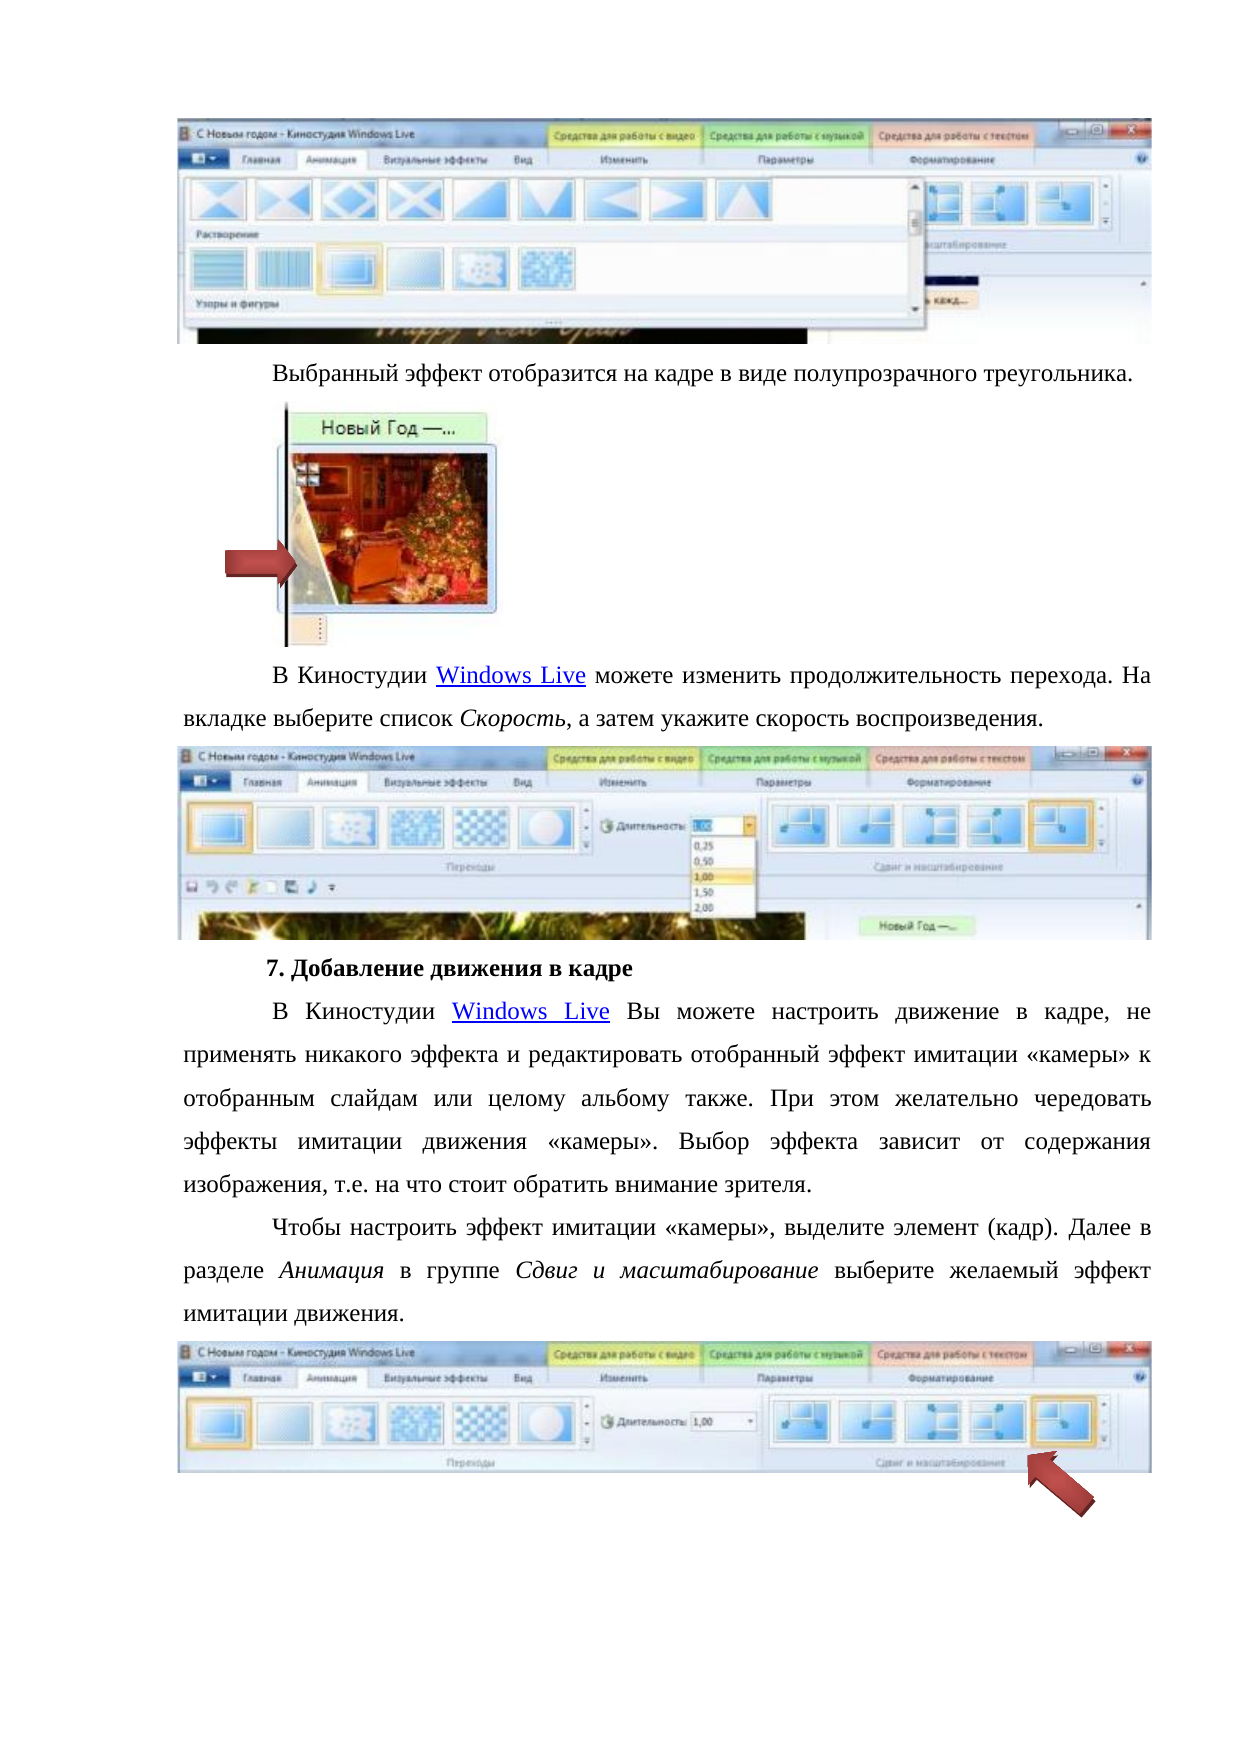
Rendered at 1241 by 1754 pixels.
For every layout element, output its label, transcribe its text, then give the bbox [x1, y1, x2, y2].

picture [271, 401, 505, 647]
text Выбранный эффект отобразится на кадре в виде полупрозрачного треугольника. [183, 358, 1152, 387]
picture [177, 118, 1152, 344]
text Чтобы настроить эффект имитации «камеры», выделите элемент (кадр). Далее в разделе Анимация в группе Сдвиг и масштабирование выберите желаемый эффект имитации движения. [183, 1212, 1152, 1327]
text 7. Добавление движения в кадре [177, 953, 1152, 982]
picture [177, 746, 1152, 940]
picture [177, 1341, 1152, 1473]
text В Киностудии Windows Live Вы можете настроить движение в кадре, не применять никакого эффекта и редактировать отобранный эффект имитации «камеры» к отобранным слайдам или целому альбому также. При этом желательно чередовать эффекты имитации движения «камеры». Выбор эффекта зависит от содержания изображения, т.е. на что стоит обратить внимание зрителя. [183, 996, 1152, 1198]
text В Киностудии Windows Live можете изменить продолжительность перехода. На вкладке выберите список Скорость, а затем укажите скорость воспроизведения. [183, 660, 1152, 732]
